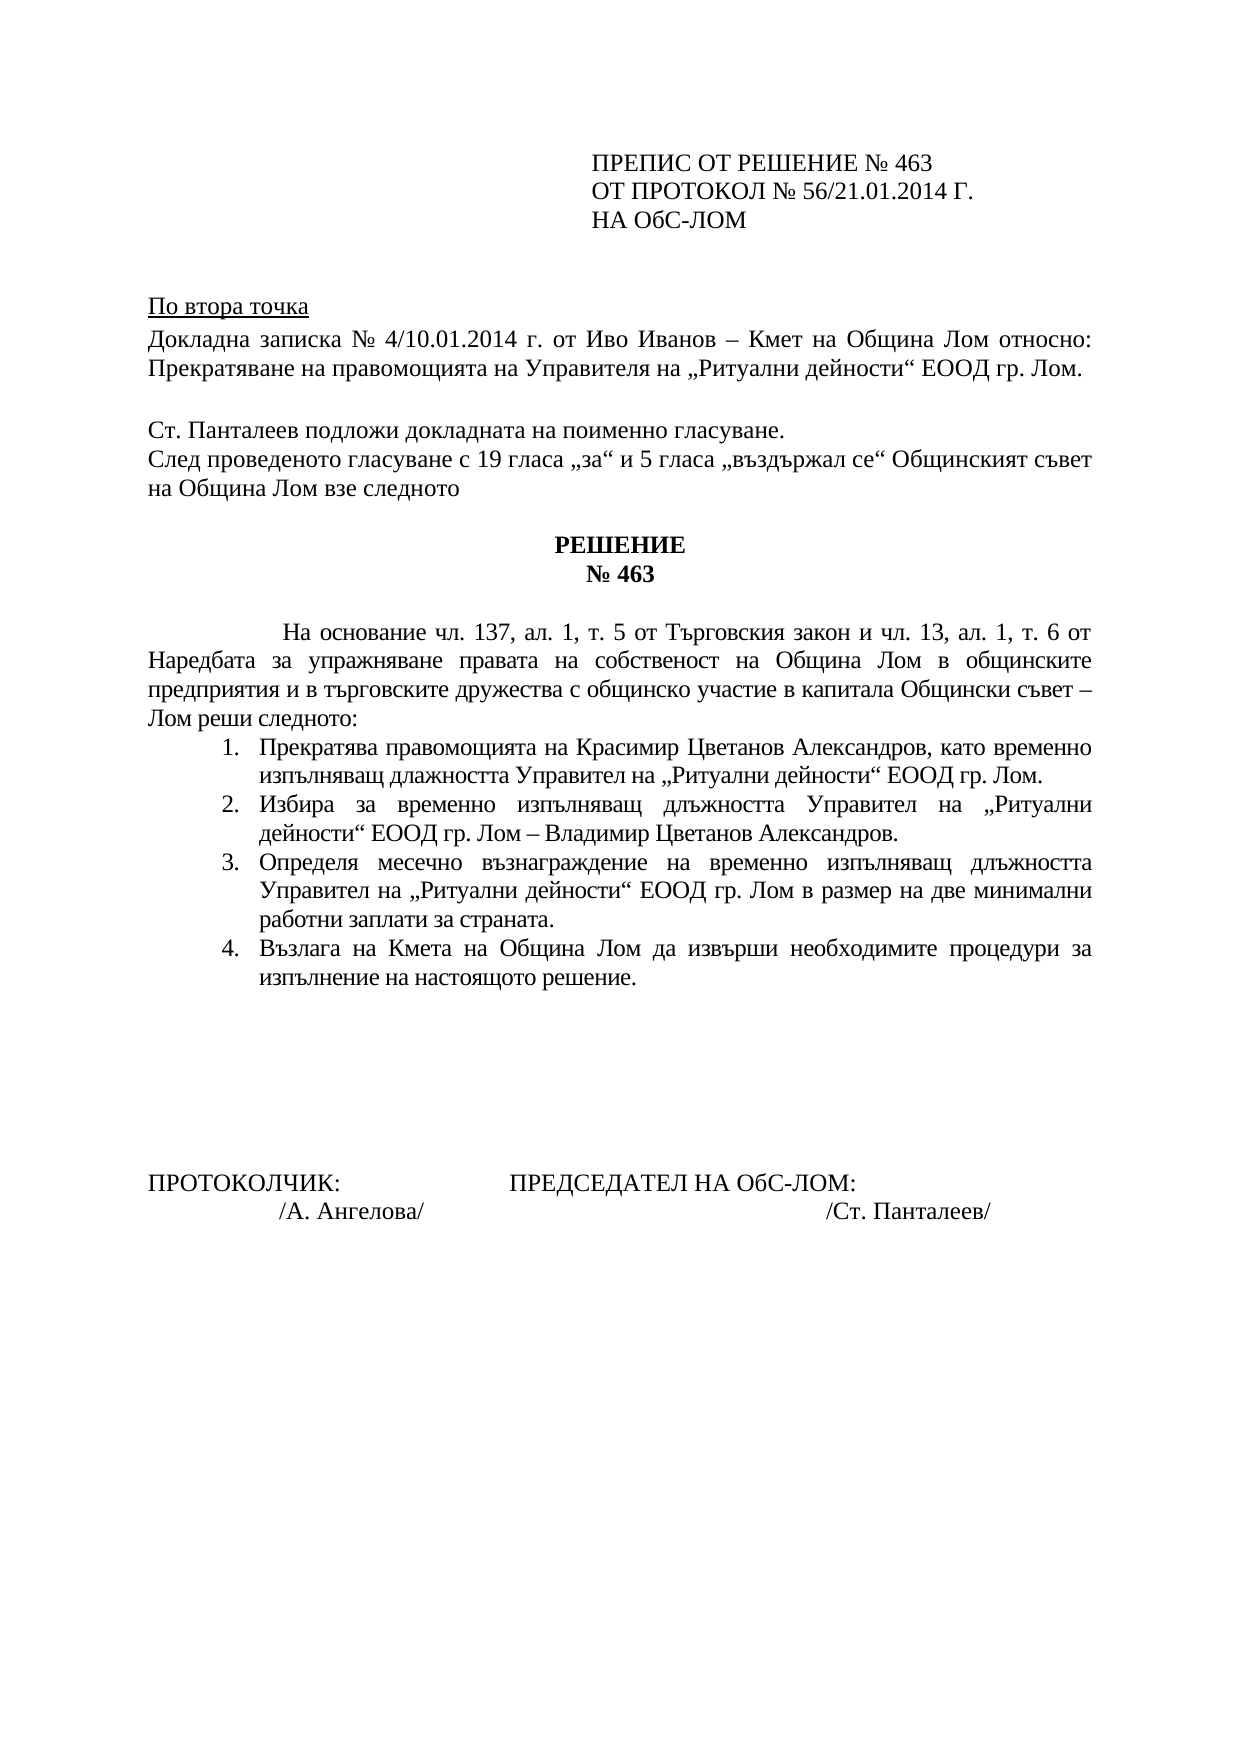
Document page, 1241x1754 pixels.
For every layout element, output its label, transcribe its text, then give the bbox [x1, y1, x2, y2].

text Докладна записка № 4/10.01.2014 г. от Иво Иванов – Кмет на Община Лом относно: Прекратяване на правомощията на Управителя на „Ритуални дейности“ ЕООД гр. Лом. [148, 324, 1093, 382]
text ПРЕПИС ОТ РЕШЕНИЕ № 463 [148, 148, 1093, 176]
list Прекратява правомощията на Красимир Цветанов Александров, като временно изпълняващ длажността Управител на „Ритуални дейности“ ЕООД гр. Лом. [221, 732, 1093, 789]
text /А. Ангелова/ /Ст. Панталеев/ [148, 1196, 1093, 1225]
list Възлага на Кмета на Община Лом да извърши необходимите процедури за изпълнение на настоящото решение. [221, 933, 1093, 990]
list Избира за временно изпълняващ длъжността Управител на „Ритуални дейности“ ЕООД гр. Лом – Владимир Цветанов Александров. [221, 789, 1093, 847]
text ОТ ПРОТОКОЛ № 56/21.01.2014 Г. [148, 176, 1093, 205]
text РЕШЕНИЕ [148, 530, 1093, 559]
text ПРОТОКОЛЧИК: ПРЕДСЕДАТЕЛ НА ОбС-ЛОМ: [148, 1168, 1093, 1196]
text На основание чл. 137, ал. 1, т. 5 от Търговския закон и чл. 13, ал. 1, т. 6 от Наредбата за упражняване правата на собственост на Община Лом в общинските предприятия и в търговските дружества с общинско участие в капитала Общински съвет – Лом реши следното: [148, 617, 1093, 732]
text НА ОбС-ЛОМ [148, 205, 1093, 234]
text № 463 [148, 559, 1093, 588]
list Определя месечно възнаграждение на временно изпълняващ длъжността Управител на „Ритуални дейности“ ЕООД гр. Лом в размер на две минимални работни заплати за страната. [221, 847, 1093, 933]
text По втора точка [148, 291, 1093, 320]
text След проведеното гласуване с 19 гласа „за“ и 5 гласа „въздържал се“ Общинският съвет на Община Лом взе следното [148, 444, 1093, 502]
text Ст. Панталеев подложи докладната на поименно гласуване. [148, 415, 1093, 444]
